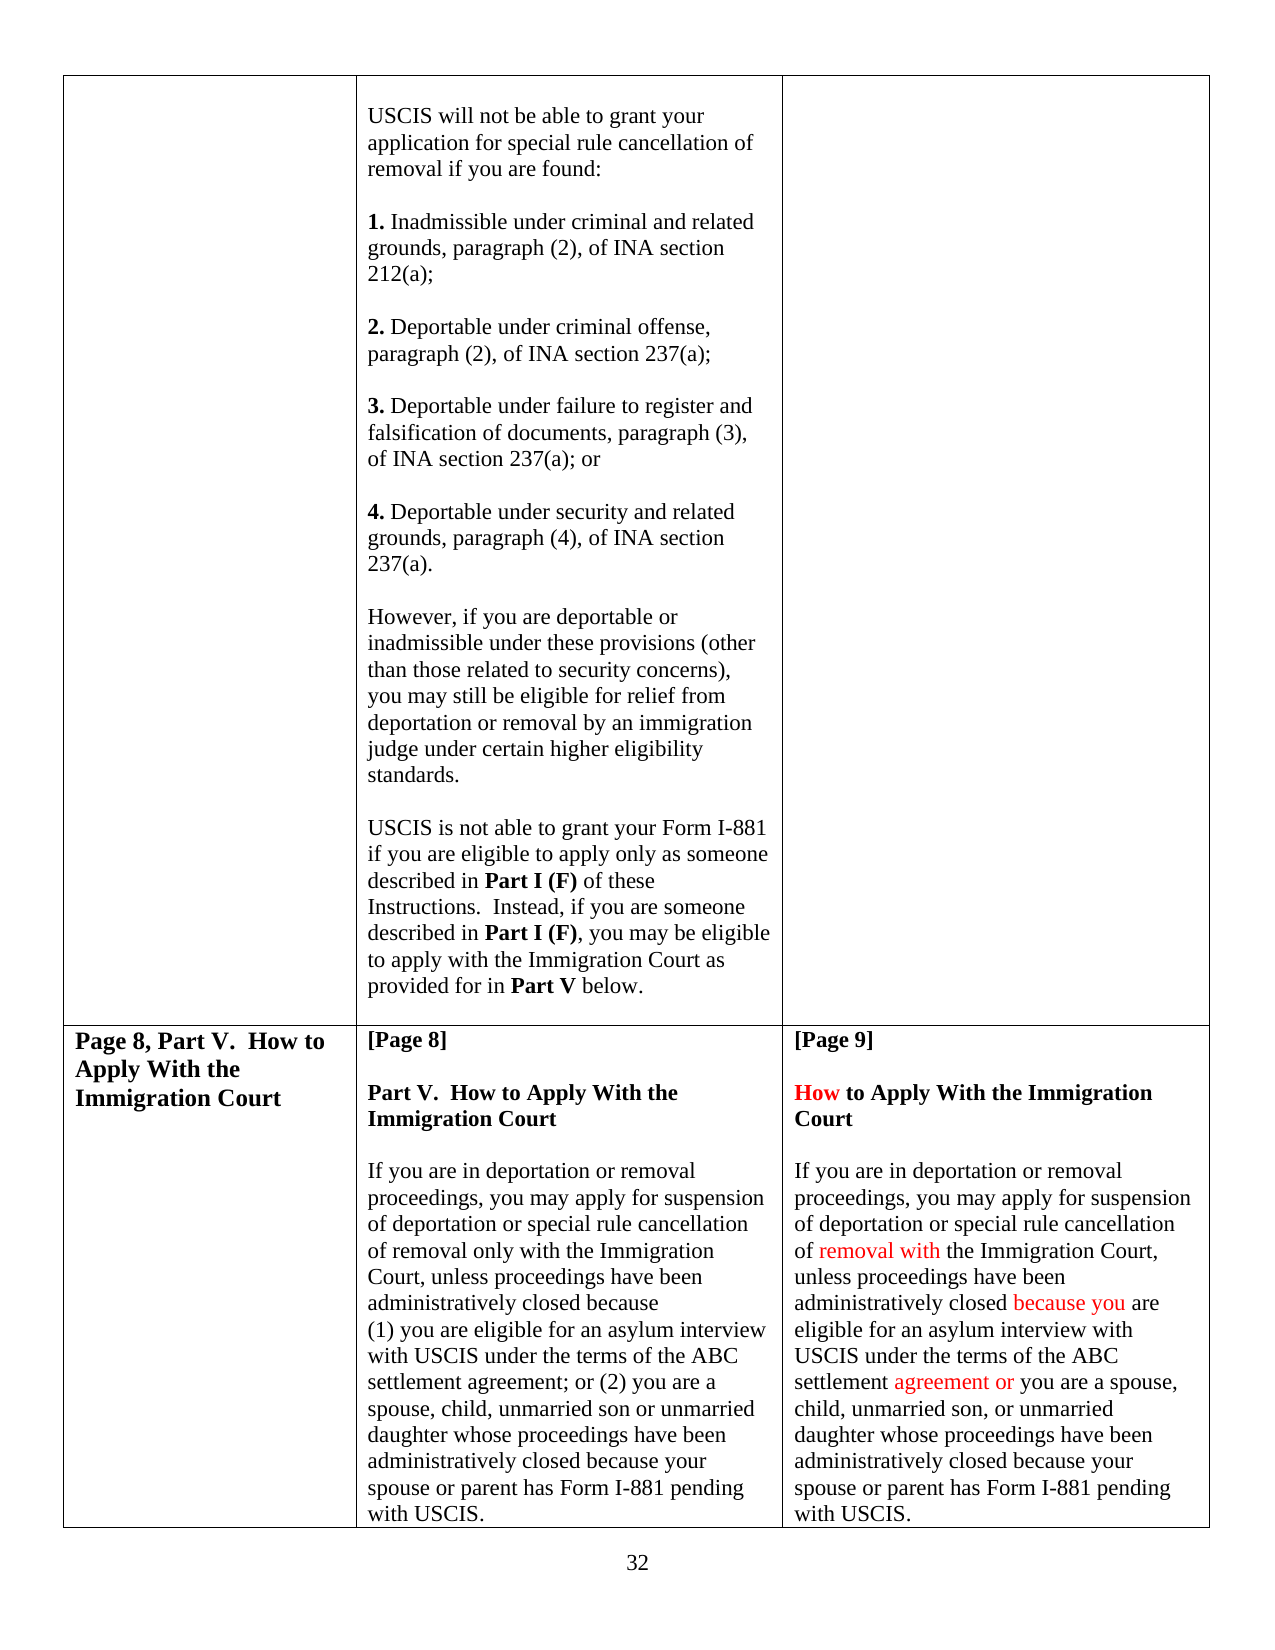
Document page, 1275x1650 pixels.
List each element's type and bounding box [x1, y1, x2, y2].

table_cell [64, 1026, 356, 1527]
table_cell [64, 76, 356, 1025]
table_cell [783, 76, 1209, 1025]
table_cell [357, 76, 782, 1025]
table_cell [783, 1026, 1209, 1527]
table_cell [357, 1026, 782, 1527]
